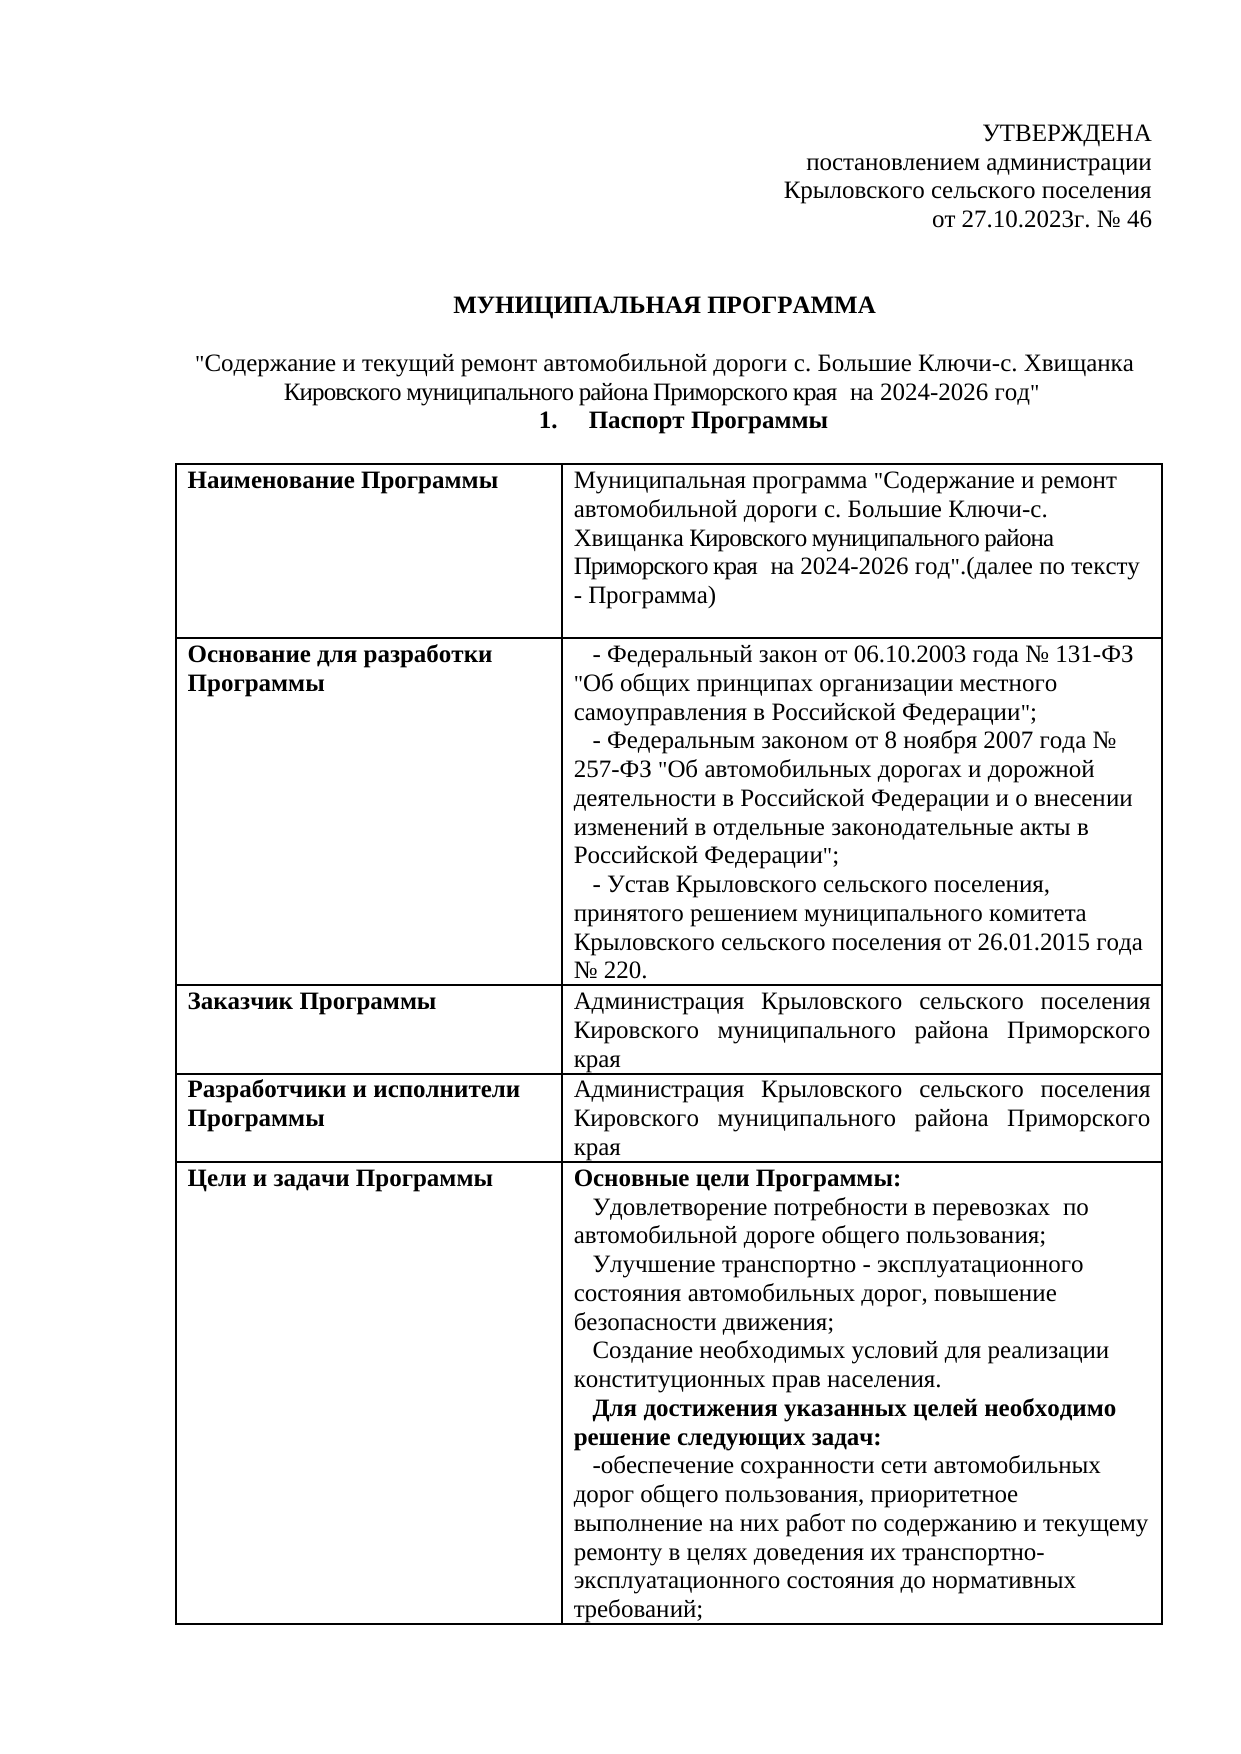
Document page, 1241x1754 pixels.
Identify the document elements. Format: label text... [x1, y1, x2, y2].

text УТВЕРЖДЕНА [620, 118, 1152, 147]
text постановлением администрации Крыловского сельского поселения [693, 147, 1152, 204]
table_cell Заказчик Программы [177, 986, 561, 1072]
table_header Муниципальная программа "Содержание и ремонт автомобильной дороги с. Большие Ключи-с. Хвищанка Кировского муниципального района Приморского края на 2024-2026 год".(далее по тексту - Программа) [563, 465, 1161, 637]
table_cell - Федеральный закон от 06.10.2003 года № 131-ФЗ "Об общих принципах организации местного самоуправления в Российской Федерации"; - Федеральным законом от 8 ноября 2007 года № 257-ФЗ "Об автомобильных дорогах и дорожной деятельности в Российской Федерации и о внесении изменений в отдельные законодательные акты в Российской Федерации"; - Устав Крыловского сельского поселения, принятого решением муниципального комитета Крыловского сельского поселения от 26.01.2015 года № 220. [563, 639, 1161, 984]
table_cell Основание для разработки Программы [177, 639, 561, 984]
table_header Наименование Программы [177, 465, 561, 637]
text "Содержание и текущий ремонт автомобильной дороги с. Большие Ключи-с. Хвищанка Кировского муниципального района Приморского края на 2024-2026 год" [177, 348, 1152, 406]
table_cell Администрация Крыловского сельского поселения Кировского муниципального района Приморского края [563, 986, 1161, 1072]
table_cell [177, 1163, 561, 1623]
table_cell Администрация Крыловского сельского поселения Кировского муниципального района Приморского края [563, 1075, 1161, 1161]
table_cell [563, 1163, 1161, 1623]
table_cell Разработчики и исполнители Программы [177, 1075, 561, 1161]
text 1. Паспорт Программы [215, 406, 1152, 434]
text МУНИЦИПАЛЬНАЯ ПРОГРАММА [177, 291, 1152, 319]
text от 27.10.2023г. № 46 [177, 204, 1152, 233]
